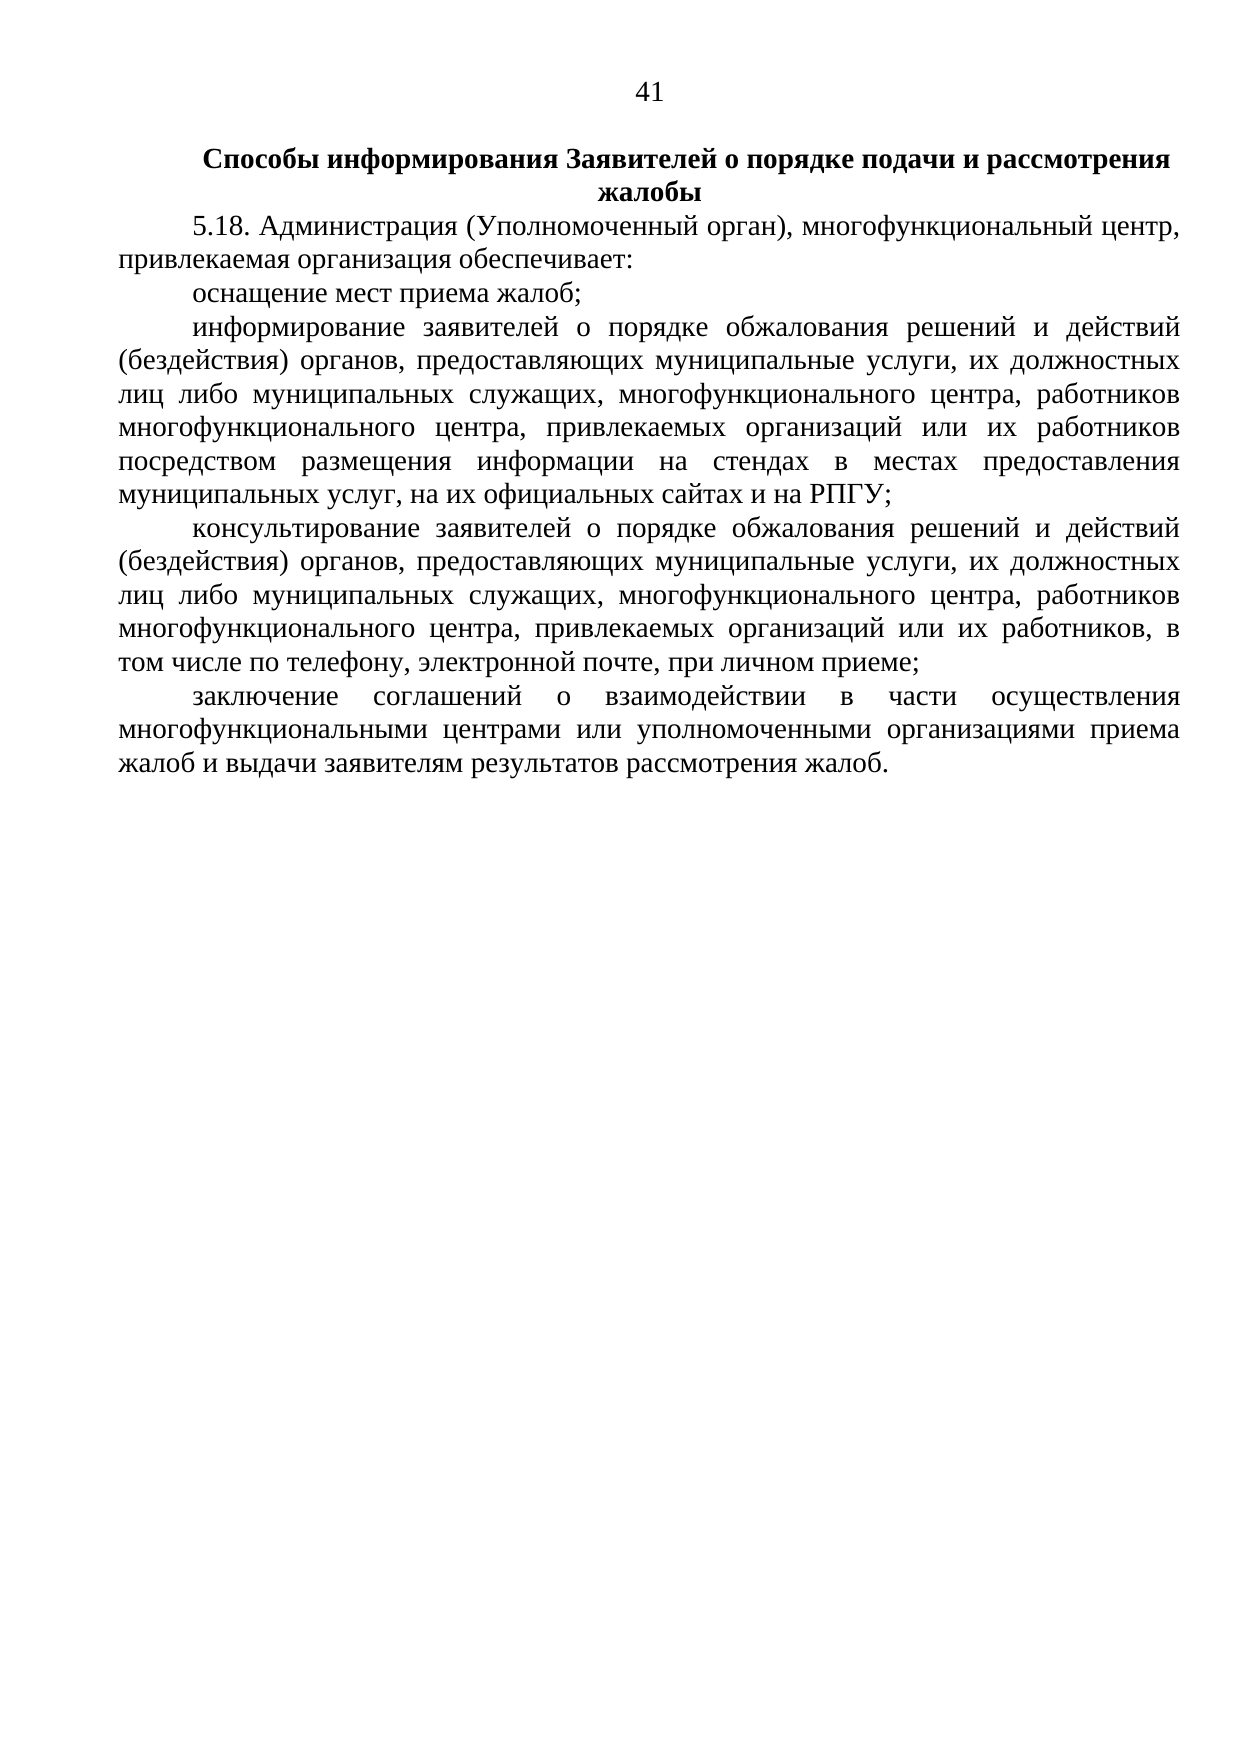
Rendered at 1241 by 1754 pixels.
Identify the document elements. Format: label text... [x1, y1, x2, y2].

text заключение соглашений о взаимодействии в части осуществления многофункциональными центрами или уполномоченными организациями приема жалоб и выдачи заявителям результатов рассмотрения жалоб. [118, 678, 1181, 778]
text Способы информирования Заявителей о порядке подачи и рассмотрения жалобы [118, 141, 1181, 208]
text 5.18. Администрация (Уполномоченный орган), многофункциональный центр, привлекаемая организация обеспечивает: [118, 208, 1181, 275]
text оснащение мест приема жалоб; [118, 275, 1181, 309]
text консультирование заявителей о порядке обжалования решений и действий (бездействия) органов, предоставляющих муниципальные услуги, их должностных лиц либо муниципальных служащих, многофункционального центра, работников многофункционального центра, привлекаемых организаций или их работников, в том числе по телефону, электронной почте, при личном приеме; [118, 510, 1181, 678]
text информирование заявителей о порядке обжалования решений и действий (бездействия) органов, предоставляющих муниципальные услуги, их должностных лиц либо муниципальных служащих, многофункционального центра, работников многофункционального центра, привлекаемых организаций или их работников посредством размещения информации на стендах в местах предоставления муниципальных услуг, на их официальных сайтах и на РПГУ; [118, 309, 1181, 510]
